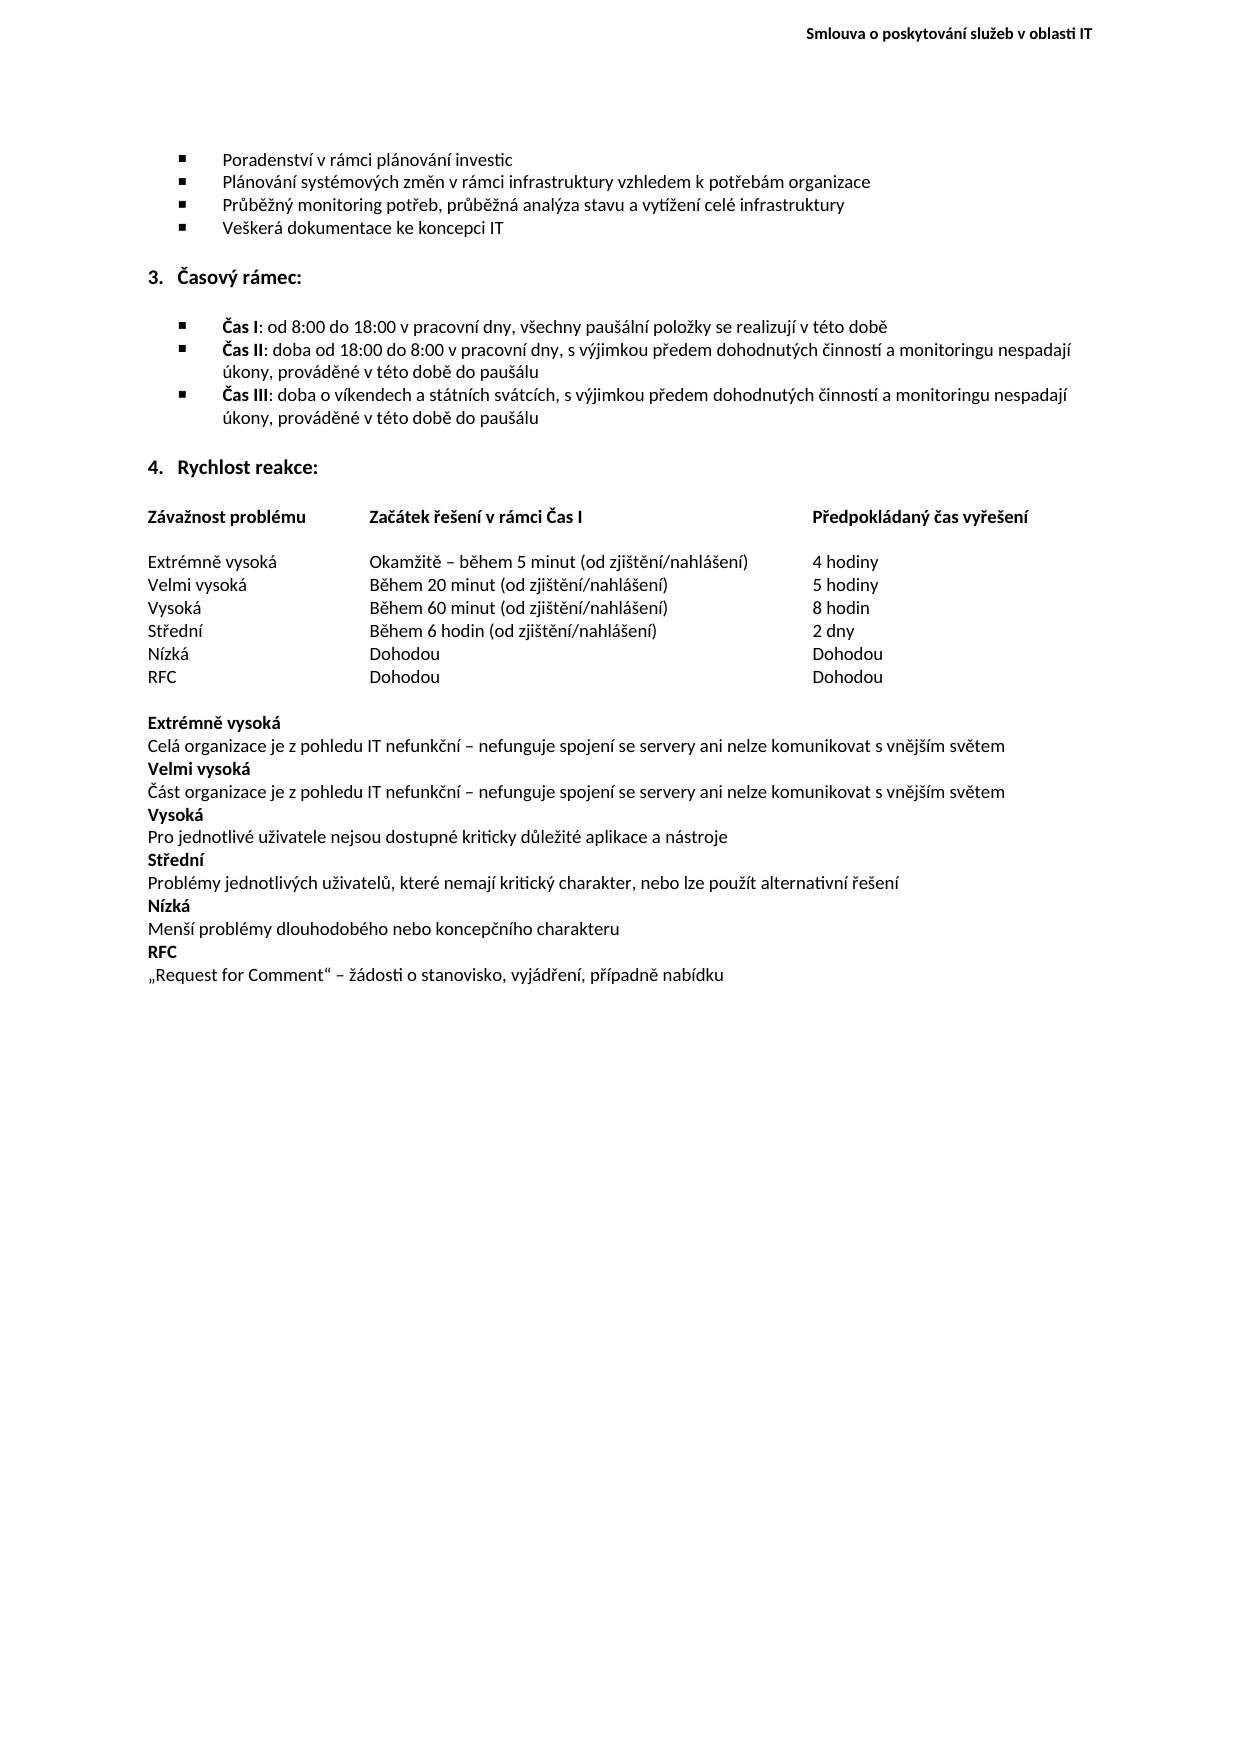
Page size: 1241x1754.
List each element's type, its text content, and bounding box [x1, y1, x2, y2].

text RFC Dohodou Dohodou [148, 665, 1092, 688]
list Průběžný monitoring potřeb, průběžná analýza stavu a vytížení celé infrastruktury [177, 193, 1092, 216]
list Čas I: od 8:00 do 18:00 v pracovní dny, všechny paušální položky se realizují v této době [177, 315, 1092, 338]
text Velmi vysoká [148, 757, 1092, 780]
text „Request for Comment“ – žádosti o stanovisko, vyjádření, případně nabídku [148, 963, 1092, 986]
text Celá organizace je z pohledu IT nefunkční – nefunguje spojení se servery ani nelze komunikovat s vnějším světem [148, 734, 1092, 757]
list Rychlost reakce: [148, 454, 1092, 480]
list Časový rámec: [148, 264, 1092, 290]
list Čas III: doba o víkendech a státních svátcích, s výjimkou předem dohodnutých činností a monitoringu nespadají úkony, prováděné v této době do paušálu [177, 383, 1092, 429]
list Čas II: doba od 18:00 do 8:00 v pracovní dny, s výjimkou předem dohodnutých činností a monitoringu nespadají úkony, prováděné v této době do paušálu [177, 338, 1092, 383]
text Vysoká [148, 803, 1092, 826]
text Extrémně vysoká Okamžitě – během 5 minut (od zjištění/nahlášení) 4 hodiny [148, 551, 1092, 573]
text Menší problémy dlouhodobého nebo koncepčního charakteru [148, 917, 1092, 940]
text Část organizace je z pohledu IT nefunkční – nefunguje spojení se servery ani nelze komunikovat s vnějším světem [148, 780, 1092, 803]
list Plánování systémových změn v rámci infrastruktury vzhledem k potřebám organizace [177, 171, 1092, 193]
list Poradenství v rámci plánování investic [177, 148, 1092, 171]
text Závažnost problému Začátek řešení v rámci Čas I Předpokládaný čas vyřešení [148, 505, 1092, 528]
text Nízká [148, 894, 1092, 917]
text Střední Během 6 hodin (od zjištění/nahlášení) 2 dny [148, 619, 1092, 642]
text Nízká Dohodou Dohodou [148, 642, 1092, 665]
text Velmi vysoká Během 20 minut (od zjištění/nahlášení) 5 hodiny [148, 573, 1092, 596]
text Střední [148, 848, 1092, 871]
text Pro jednotlivé uživatele nejsou dostupné kriticky důležité aplikace a nástroje [148, 826, 1092, 848]
list Veškerá dokumentace ke koncepci IT [177, 216, 1092, 239]
text Vysoká Během 60 minut (od zjištění/nahlášení) 8 hodin [148, 596, 1092, 619]
text Problémy jednotlivých uživatelů, které nemají kritický charakter, nebo lze použít alternativní řešení [148, 871, 1092, 894]
text RFC [148, 940, 1092, 963]
text Extrémně vysoká [148, 711, 1092, 734]
